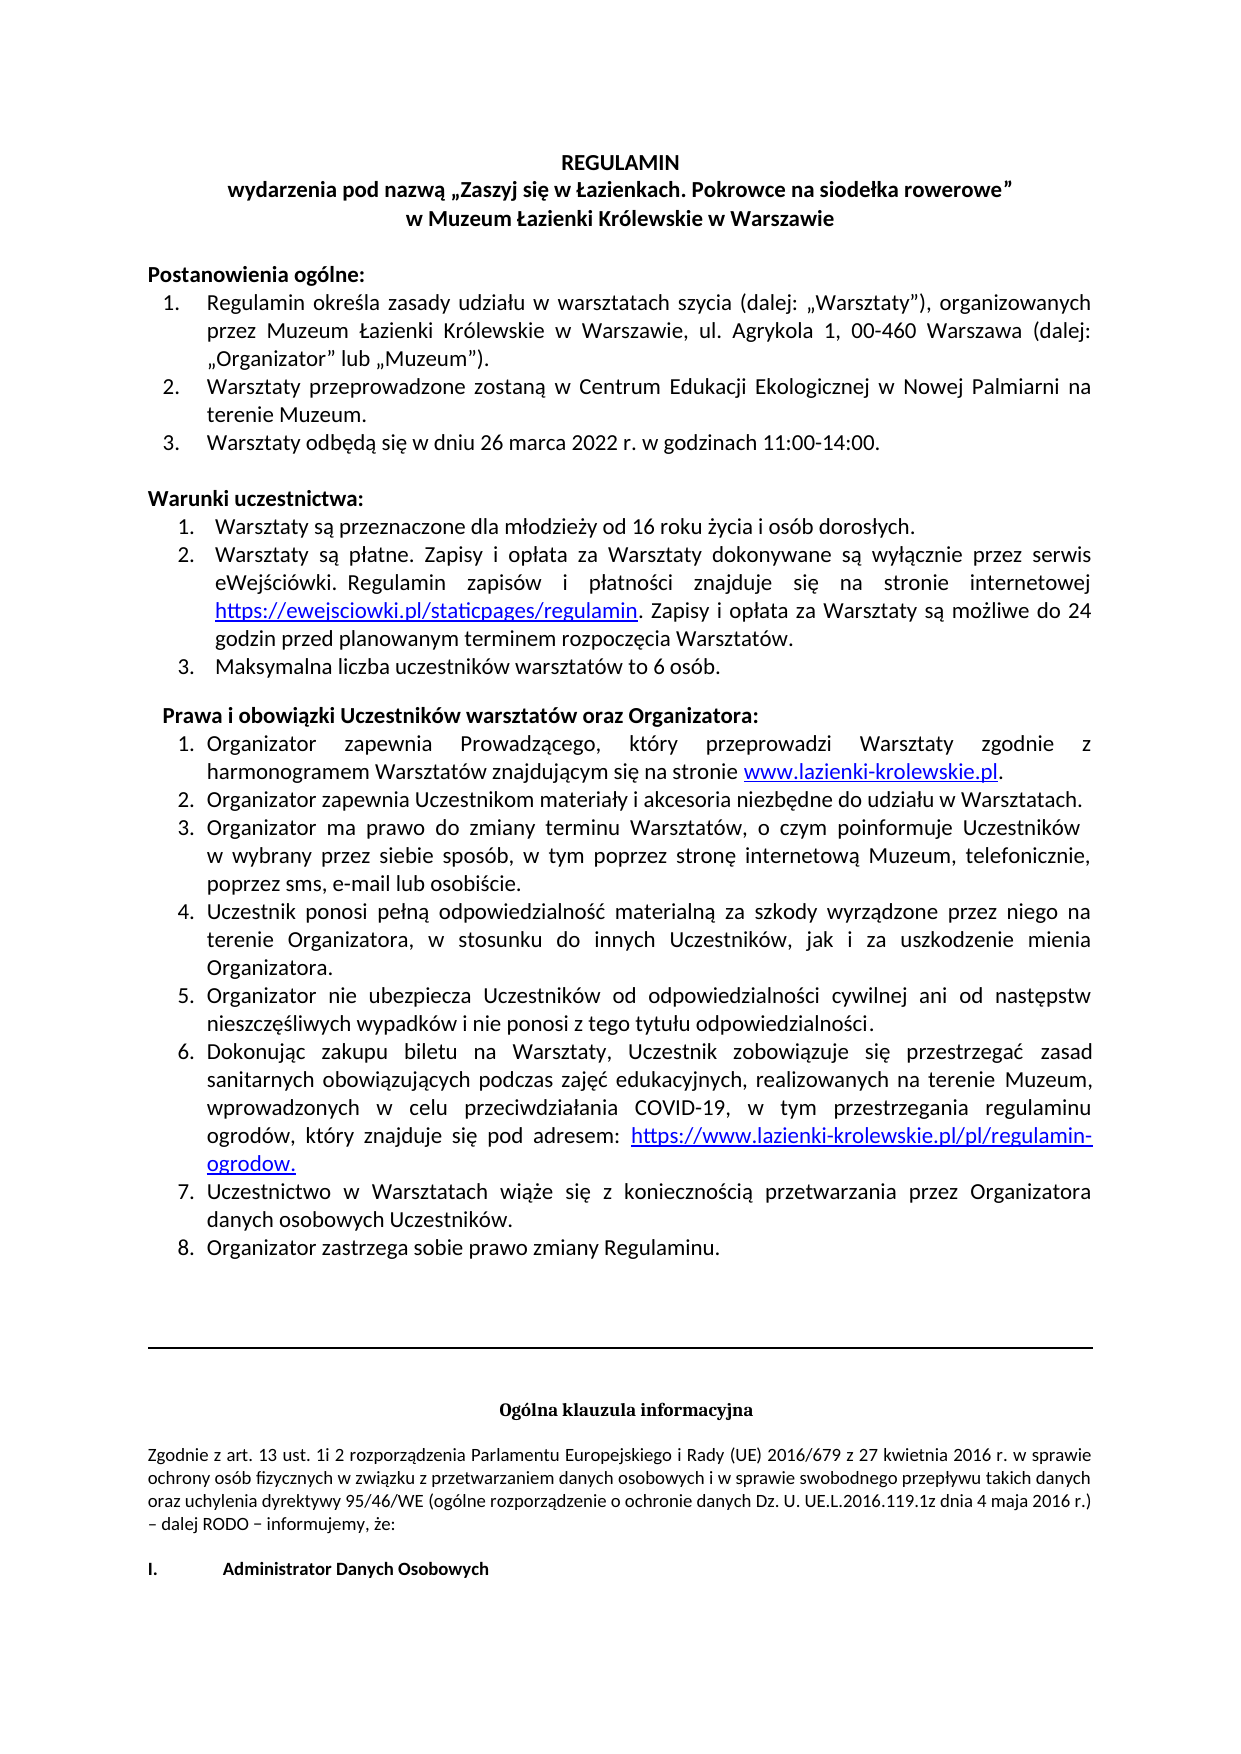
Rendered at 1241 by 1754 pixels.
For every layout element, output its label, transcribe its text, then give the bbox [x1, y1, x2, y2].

text w Muzeum Łazienki Królewskie w Warszawie [148, 204, 1093, 232]
list Administrator Danych Osobowych [148, 1558, 1093, 1581]
list Organizator nie ubezpiecza Uczestników od odpowiedzialności cywilnej ani od następstw nieszczęśliwych wypadków i nie ponosi z tego tytułu odpowiedzialności. [177, 981, 1093, 1037]
list Dokonując zakupu biletu na Warsztaty, Uczestnik zobowiązuje się przestrzegać zasad sanitarnych obowiązujących podczas zajęć edukacyjnych, realizowanych na terenie Muzeum, wprowadzonych w celu przeciwdziałania COVID-19, w tym przestrzegania regulaminu ogrodów, który znajduje się pod adresem: https://www.lazienki-krolewskie.pl/pl/regulamin-ogrodow. [177, 1037, 1093, 1177]
text Zgodnie z art. 13 ust. 1i 2 rozporządzenia Parlamentu Europejskiego i Rady (UE) 2016/679 z 27 kwietnia 2016 r. w sprawie ochrony osób fizycznych w związku z przetwarzaniem danych osobowych i w sprawie swobodnego przepływu takich danych oraz uchylenia dyrektywy 95/46/WE (ogólne rozporządzenie o ochronie danych Dz. U. UE.L.2016.119.1z dnia 4 maja 2016 r.) – dalej RODO − informujemy, że: [148, 1443, 1093, 1535]
list Organizator zapewnia Prowadzącego, który przeprowadzi Warsztaty zgodnie z harmonogramem Warsztatów znajdującym się na stronie www.lazienki-krolewskie.pl. [177, 729, 1093, 785]
list Uczestnik ponosi pełną odpowiedzialność materialną za szkody wyrządzone przez niego na terenie Organizatora, w stosunku do innych Uczestników, jak i za uszkodzenie mienia Organizatora. [177, 897, 1093, 981]
list Warsztaty przeprowadzone zostaną w Centrum Edukacji Ekologicznej w Nowej Palmiarni na terenie Muzeum. [162, 372, 1093, 428]
list Organizator zastrzega sobie prawo zmiany Regulaminu. [177, 1233, 1093, 1261]
text REGULAMIN [148, 148, 1093, 176]
list Organizator zapewnia Uczestnikom materiały i akcesoria niezbędne do udziału w Warsztatach. [177, 785, 1093, 813]
list Organizator ma prawo do zmiany terminu Warsztatów, o czym poinformuje Uczestników w wybrany przez siebie sposób, w tym poprzez stronę internetową Muzeum, telefonicznie, poprzez sms, e-mail lub osobiście. [177, 813, 1093, 897]
text Ogólna klauzula informacyjna [236, 1400, 1093, 1421]
list Warsztaty odbędą się w dniu 26 marca 2022 r. w godzinach 11:00-14:00. [162, 428, 1093, 456]
list Maksymalna liczba uczestników warsztatów to 6 osób. [177, 652, 1093, 680]
list Regulamin określa zasady udziału w warsztatach szycia (dalej: „Warsztaty”), organizowanych przez Muzeum Łazienki Królewskie w Warszawie, ul. Agrykola 1, 00-460 Warszawa (dalej: „Organizator” lub „Muzeum”). [162, 288, 1093, 372]
list Warsztaty są płatne. Zapisy i opłata za Warsztaty dokonywane są wyłącznie przez serwis eWejściówki. Regulamin zapisów i płatności znajduje się na stronie internetowej https://ewejsciowki.pl/staticpages/regulamin. Zapisy i opłata za Warsztaty są możliwe do 24 godzin przed planowanym terminem rozpoczęcia Warsztatów. [177, 540, 1093, 652]
text Prawa i obowiązki Uczestników warsztatów oraz Organizatora: [148, 701, 1093, 729]
list Uczestnictwo w Warsztatach wiąże się z koniecznością przetwarzania przez Organizatora danych osobowych Uczestników. [177, 1177, 1093, 1233]
text wydarzenia pod nazwą „Zaszyj się w Łazienkach. Pokrowce na siodełka rowerowe” [148, 176, 1093, 204]
list Warsztaty są przeznaczone dla młodzieży od 16 roku życia i osób dorosłych. [177, 512, 1093, 540]
text Warunki uczestnictwa: [148, 484, 1093, 512]
text Postanowienia ogólne: [148, 260, 1093, 288]
